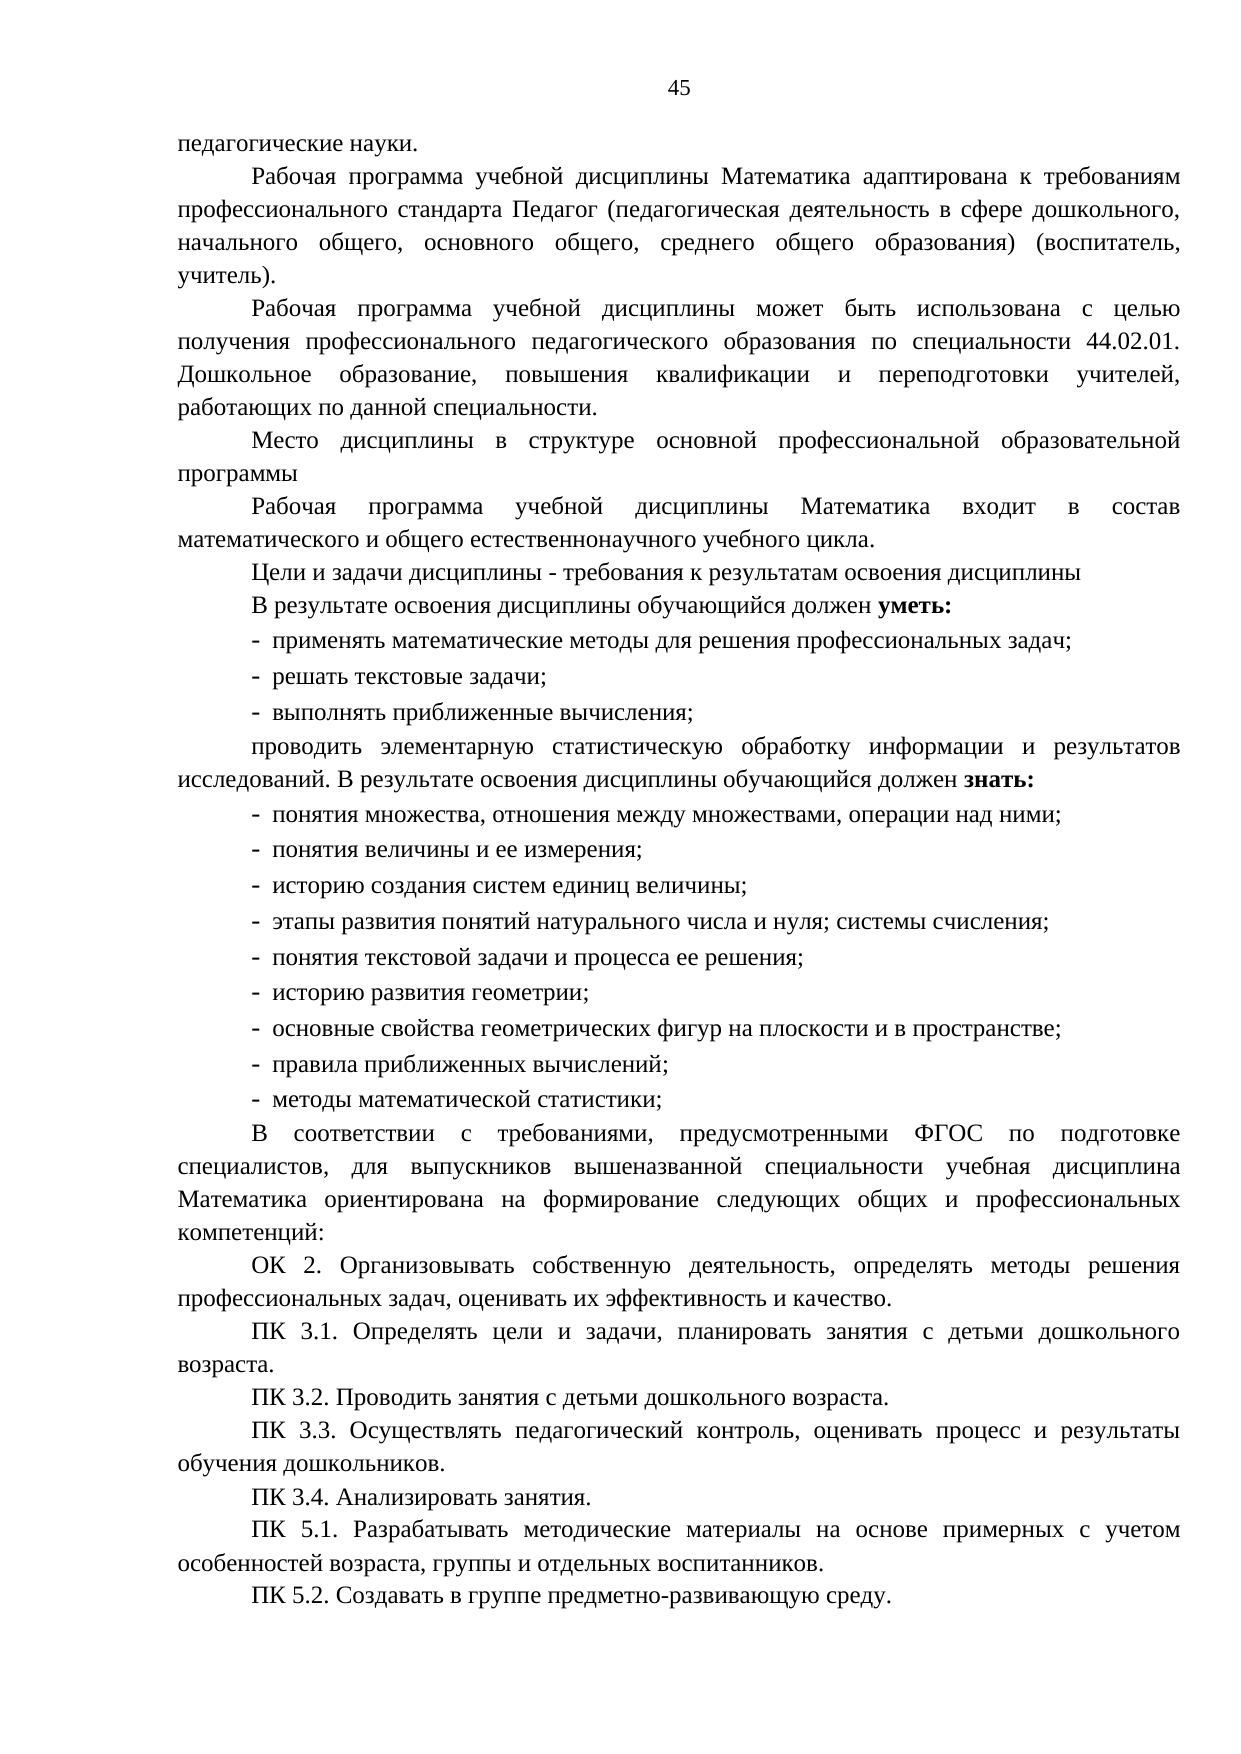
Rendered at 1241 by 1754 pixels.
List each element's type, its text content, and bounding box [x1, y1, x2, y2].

text Рабочая программа учебной дисциплины может быть использована с целью получения профессионального педагогического образования по специальности 44.02.01. Дошкольное образование, повышения квалификации и переподготовки учителей, работающих по данной специальности. [177, 293, 1181, 421]
list историю создания систем единиц величины; [177, 868, 1181, 899]
text ПК 5.1. Разрабатывать методические материалы на основе примерных с учетом особенностей возраста, группы и отдельных воспитанников. [177, 1514, 1181, 1576]
list решать текстовые задачи; [177, 659, 1181, 690]
list выполнять приближенные вычисления; [177, 695, 1181, 726]
text ПК 3.2. Проводить занятия с детьми дошкольного возраста. [177, 1382, 1181, 1411]
text Цели и задачи дисциплины - требования к результатам освоения дисциплины [177, 557, 1181, 586]
text проводить элементарную статистическую обработку информации и результатов исследований. В результате освоения дисциплины обучающийся должен знать: [177, 731, 1181, 792]
list этапы развития понятий натурального числа и нуля; системы счисления; [177, 904, 1181, 935]
text Рабочая программа учебной дисциплины Математика входит в состав математического и общего естественнонаучного учебного цикла. [177, 491, 1181, 553]
list методы математической статистики; [177, 1083, 1181, 1114]
list основные свойства геометрических фигур на плоскости и в пространстве; [177, 1011, 1181, 1042]
list применять математические методы для решения профессиональных задач; [177, 623, 1181, 655]
list правила приближенных вычислений; [177, 1047, 1181, 1078]
list понятия величины и ее измерения; [177, 832, 1181, 864]
text В результате освоения дисциплины обучающийся должен уметь: [177, 591, 1181, 619]
text В соответствии с требованиями, предусмотренными ФГОС по подготовке специалистов, для выпускников вышеназванной специальности учебная дисциплина Математика ориентирована на формирование следующих общих и профессиональных компетенций: [177, 1118, 1181, 1246]
list понятия множества, отношения между множествами, операции над ними; [177, 797, 1181, 828]
text Место дисциплины в структуре основной профессиональной образовательной программы [177, 425, 1181, 487]
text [177, 128, 1181, 157]
text Рабочая программа учебной дисциплины Математика адаптирована к требованиям профессионального стандарта Педагог (педагогическая деятельность в сфере дошкольного, начального общего, основного общего, среднего общего образования) (воспитатель, учитель). [177, 161, 1181, 289]
text ОК 2. Организовывать собственную деятельность, определять методы решения профессиональных задач, оценивать их эффективность и качество. [177, 1250, 1181, 1312]
text ПК 3.4. Анализировать занятия. [177, 1482, 1181, 1510]
list понятия текстовой задачи и процесса ее решения; [177, 940, 1181, 971]
text ПК 3.1. Определять цели и задачи, планировать занятия с детьми дошкольного возраста. [177, 1316, 1181, 1378]
list историю развития геометрии; [177, 975, 1181, 1007]
text ПК 5.2. Создавать в группе предметно-развивающую среду. [177, 1581, 1181, 1609]
text ПК 3.3. Осуществлять педагогический контроль, оценивать процесс и результаты обучения дошкольников. [177, 1416, 1181, 1477]
